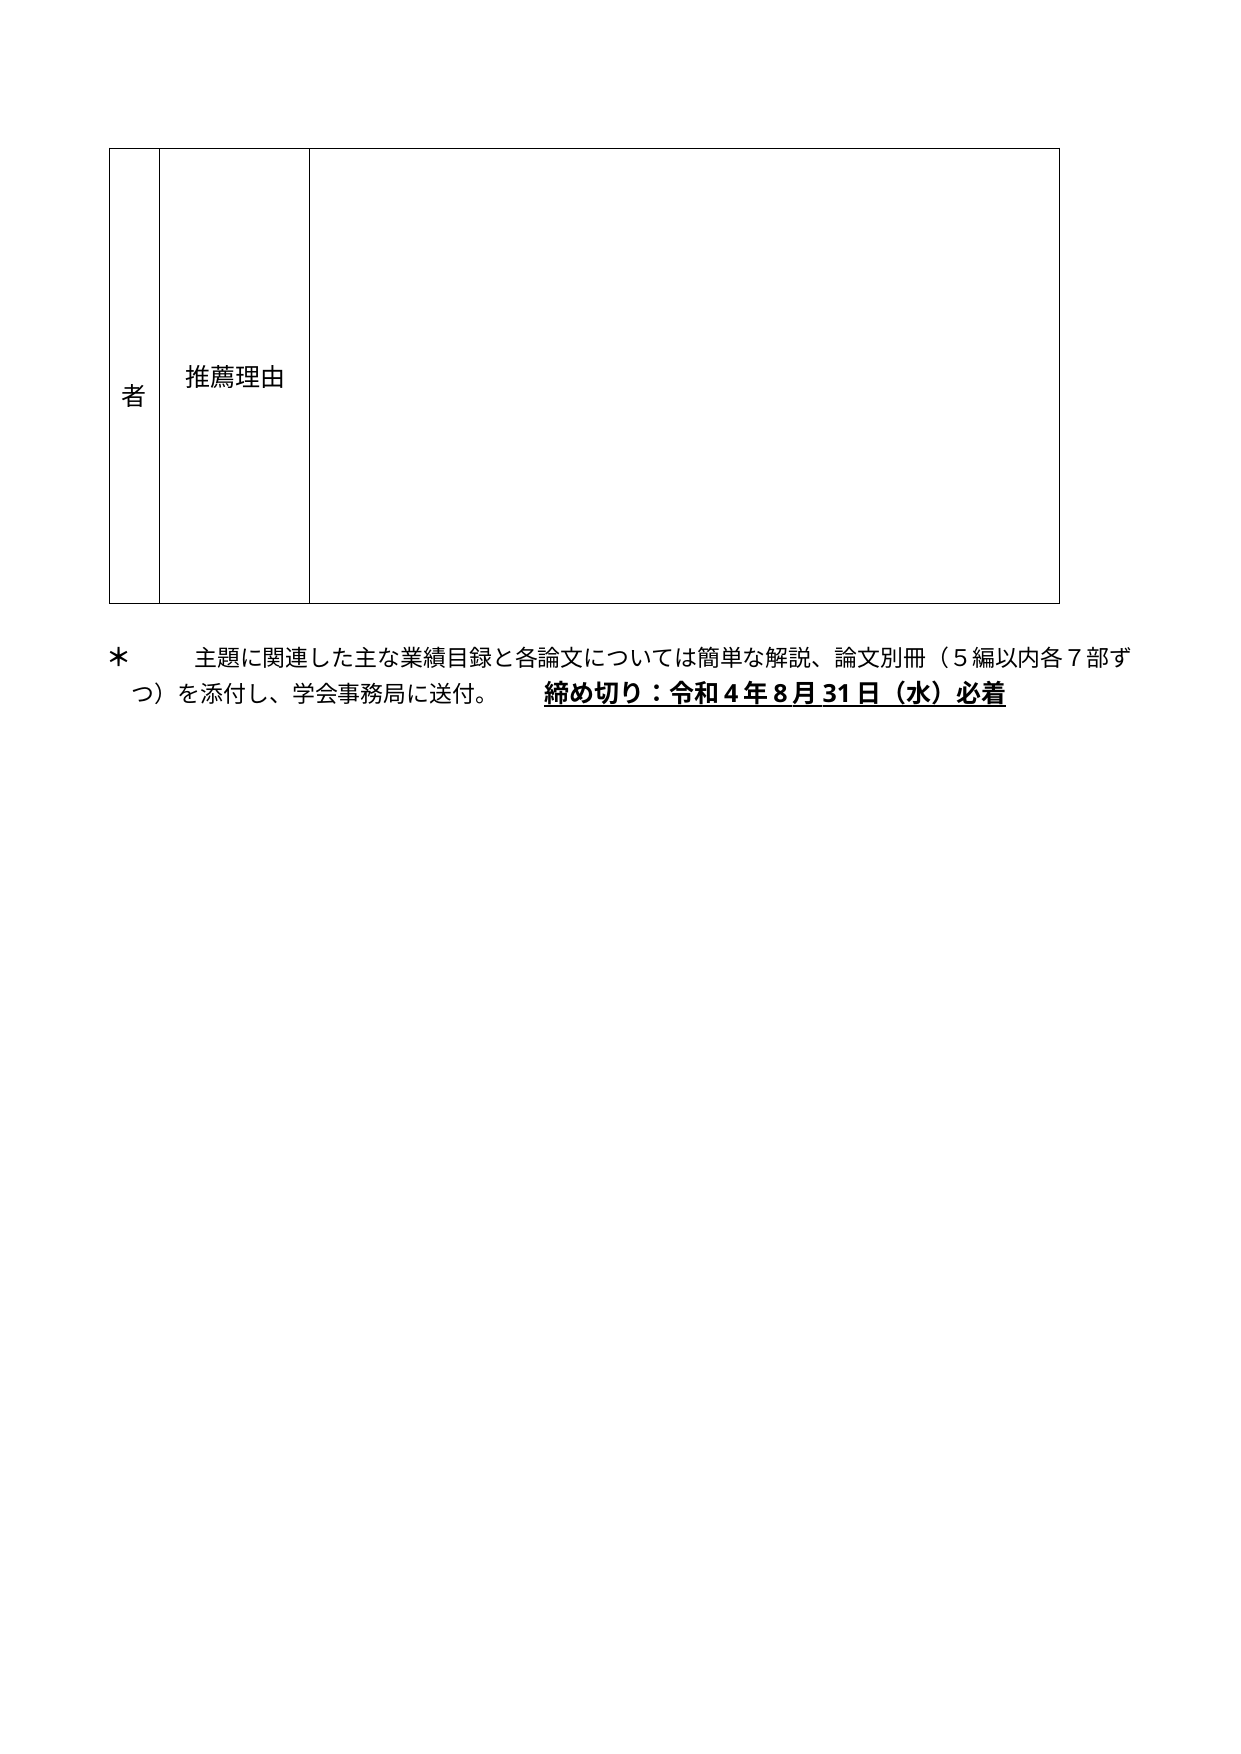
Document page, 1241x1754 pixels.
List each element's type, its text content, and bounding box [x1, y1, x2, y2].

table_cell 推薦理由 [160, 149, 309, 602]
list 主題に関連した主な業績目録と各論文については簡単な解説、論文別冊（５編以内各７部ずつ）を添付し、学会事務局に送付。 締め切り：令和4年8月31日（水）必着 [106, 637, 1134, 710]
table_cell [310, 149, 1059, 602]
